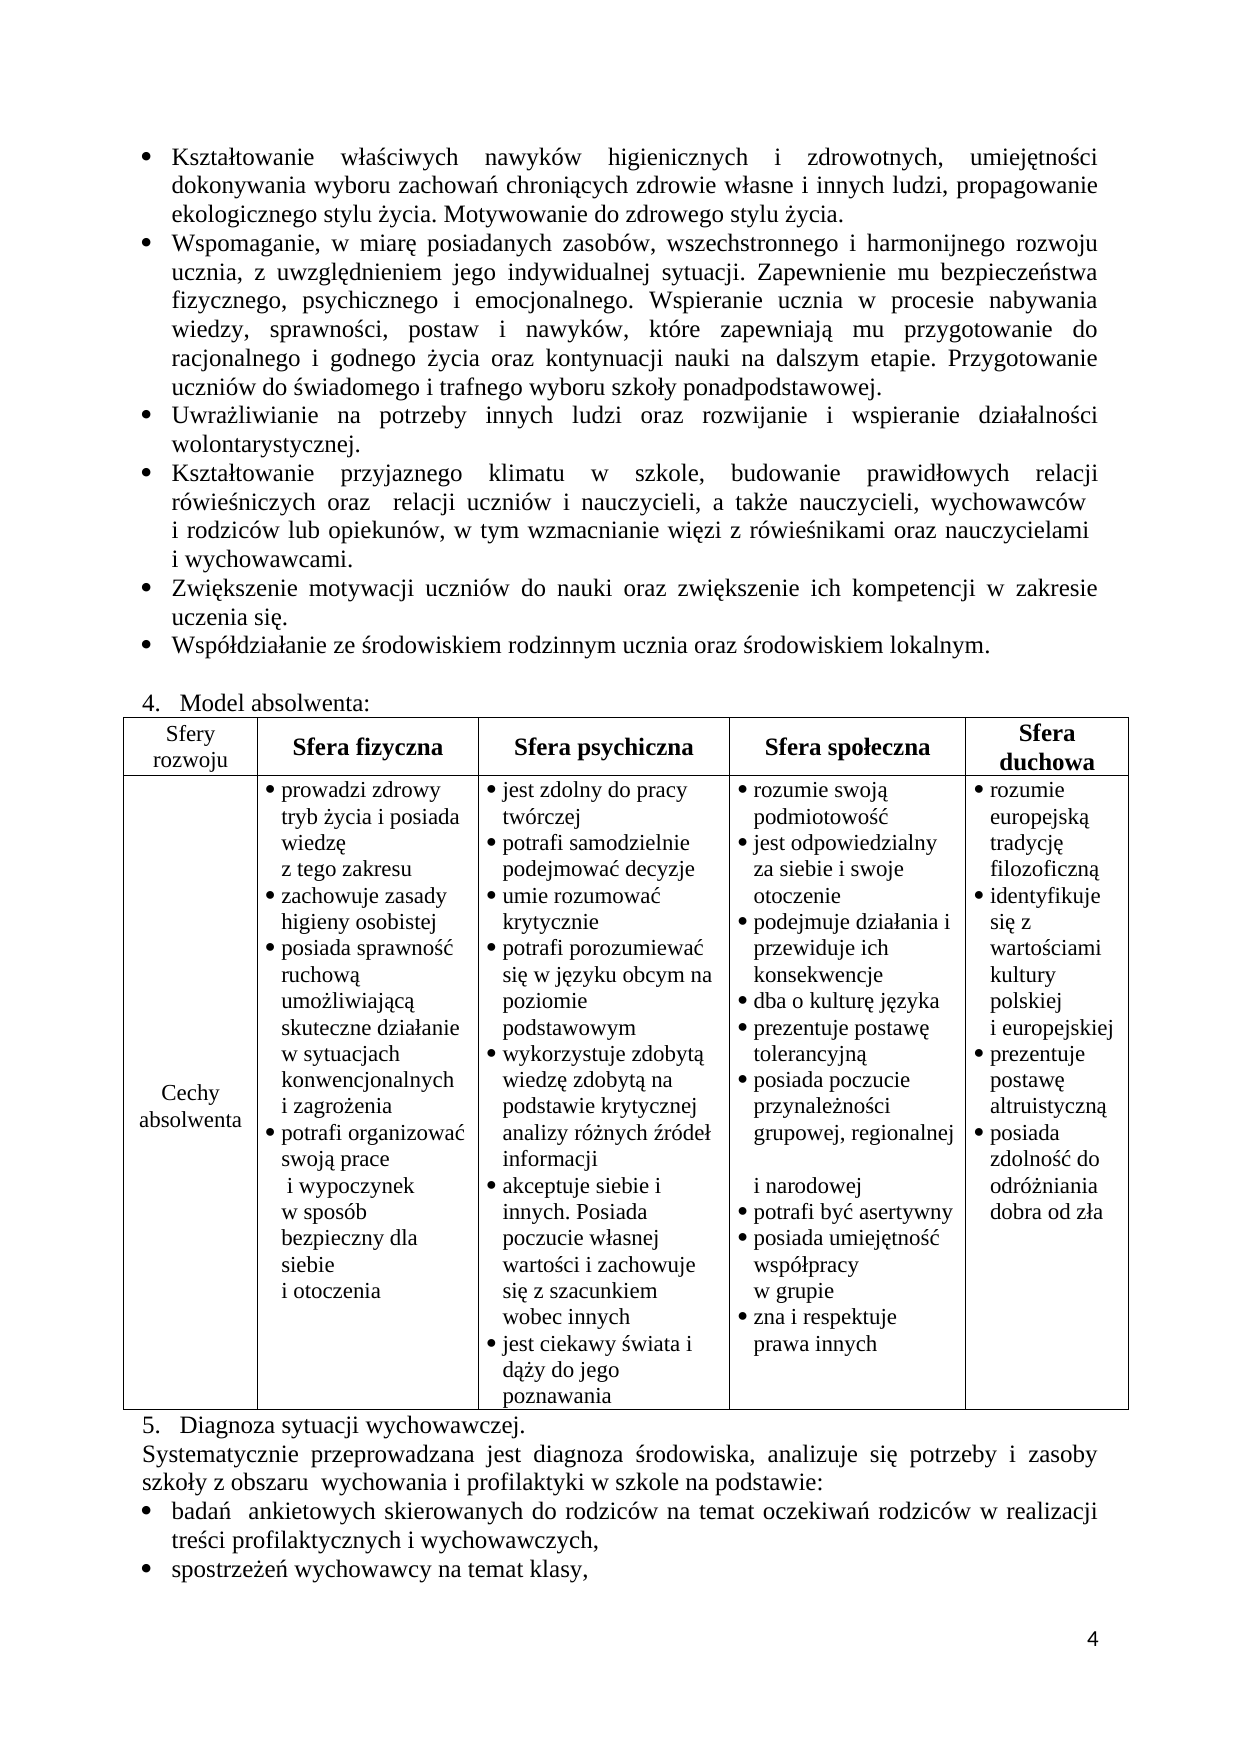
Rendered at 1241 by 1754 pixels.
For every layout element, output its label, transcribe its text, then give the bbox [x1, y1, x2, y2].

list badań ankietowych skierowanych do rodziców na temat oczekiwań rodziców w realizacji treści profilaktycznych i wychowawczych, [142, 1496, 1098, 1554]
table_header Sfera społeczna [730, 718, 965, 775]
table_header Sfera psychiczna [479, 718, 729, 775]
table_cell rozumie swoją podmiotowość jest odpowiedzialny za siebie i swoje otoczenie podejmuje działania i przewiduje ich konsekwencje dba o kulturę języka prezentuje postawę tolerancyjną posiada poczucie przynależności grupowej, regionalnej i narodowej potrafi być asertywny posiada umiejętność współpracy w grupie zna i respektuje prawa innych [730, 776, 965, 1409]
text Systematycznie przeprowadzana jest diagnoza środowiska, analizuje się potrzeby i zasoby szkoły z obszaru wychowania i profilaktyki w szkole na podstawie: [142, 1439, 1098, 1496]
list Kształtowanie właściwych nawyków higienicznych i zdrowotnych, umiejętności dokonywania wyboru zachowań chroniących zdrowie własne i innych ludzi, propagowanie ekologicznego stylu życia. Motywowanie do zdrowego stylu życia. [142, 142, 1098, 228]
list Kształtowanie przyjaznego klimatu w szkole, budowanie prawidłowych relacji rówieśniczych oraz relacji uczniów i nauczycieli, a także nauczycieli, wychowawców i rodziców lub opiekunów, w tym wzmacnianie więzi z rówieśnikami oraz nauczycielami i wychowawcami. [142, 458, 1098, 573]
table_cell Cechy absolwenta [124, 776, 257, 1409]
table_header Sfera fizyczna [258, 718, 478, 775]
table_cell rozumie europejską tradycję filozoficzną identyfikuje się z wartościami kultury polskiej i europejskiej prezentuje postawę altruistyczną posiada zdolność do odróżniania dobra od zła [966, 776, 1128, 1409]
table_cell prowadzi zdrowy tryb życia i posiada wiedzę z tego zakresu zachowuje zasady higieny osobistej posiada sprawność ruchową umożliwiającą skuteczne działanie w sytuacjach konwencjonalnych i zagrożenia potrafi organizować swoją prace i wypoczynek w sposób bezpieczny dla siebie i otoczenia [258, 776, 478, 1409]
table_header Sfery rozwoju [124, 718, 257, 775]
table_cell jest zdolny do pracy twórczej potrafi samodzielnie podejmować decyzje umie rozumować krytycznie potrafi porozumiewać się w języku obcym na poziomie podstawowym wykorzystuje zdobytą wiedzę zdobytą na podstawie krytycznej analizy różnych źródeł informacji akceptuje siebie i innych. Posiada poczucie własnej wartości i zachowuje się z szacunkiem wobec innych jest ciekawy świata i dąży do jego poznawania [479, 776, 729, 1409]
list Model absolwenta: [142, 688, 1098, 717]
list spostrzeżeń wychowawcy na temat klasy, [142, 1554, 1098, 1582]
list Współdziałanie ze środowiskiem rodzinnym ucznia oraz środowiskiem lokalnym. [142, 631, 1098, 659]
list Uwrażliwianie na potrzeby innych ludzi oraz rozwijanie i wspieranie działalności wolontarystycznej. [142, 401, 1098, 458]
list Zwiększenie motywacji uczniów do nauki oraz zwiększenie ich kompetencji w zakresie uczenia się. [142, 573, 1098, 631]
list Diagnoza sytuacji wychowawczej. [142, 1410, 1098, 1439]
table_header Sfera duchowa [966, 718, 1128, 775]
list Wspomaganie, w miarę posiadanych zasobów, wszechstronnego i harmonijnego rozwoju ucznia, z uwzględnieniem jego indywidualnej sytuacji. Zapewnienie mu bezpieczeństwa fizycznego, psychicznego i emocjonalnego. Wspieranie ucznia w procesie nabywania wiedzy, sprawności, postaw i nawyków, które zapewniają mu przygotowanie do racjonalnego i godnego życia oraz kontynuacji nauki na dalszym etapie. Przygotowanie uczniów do świadomego i trafnego wyboru szkoły ponadpodstawowej. [142, 228, 1098, 401]
